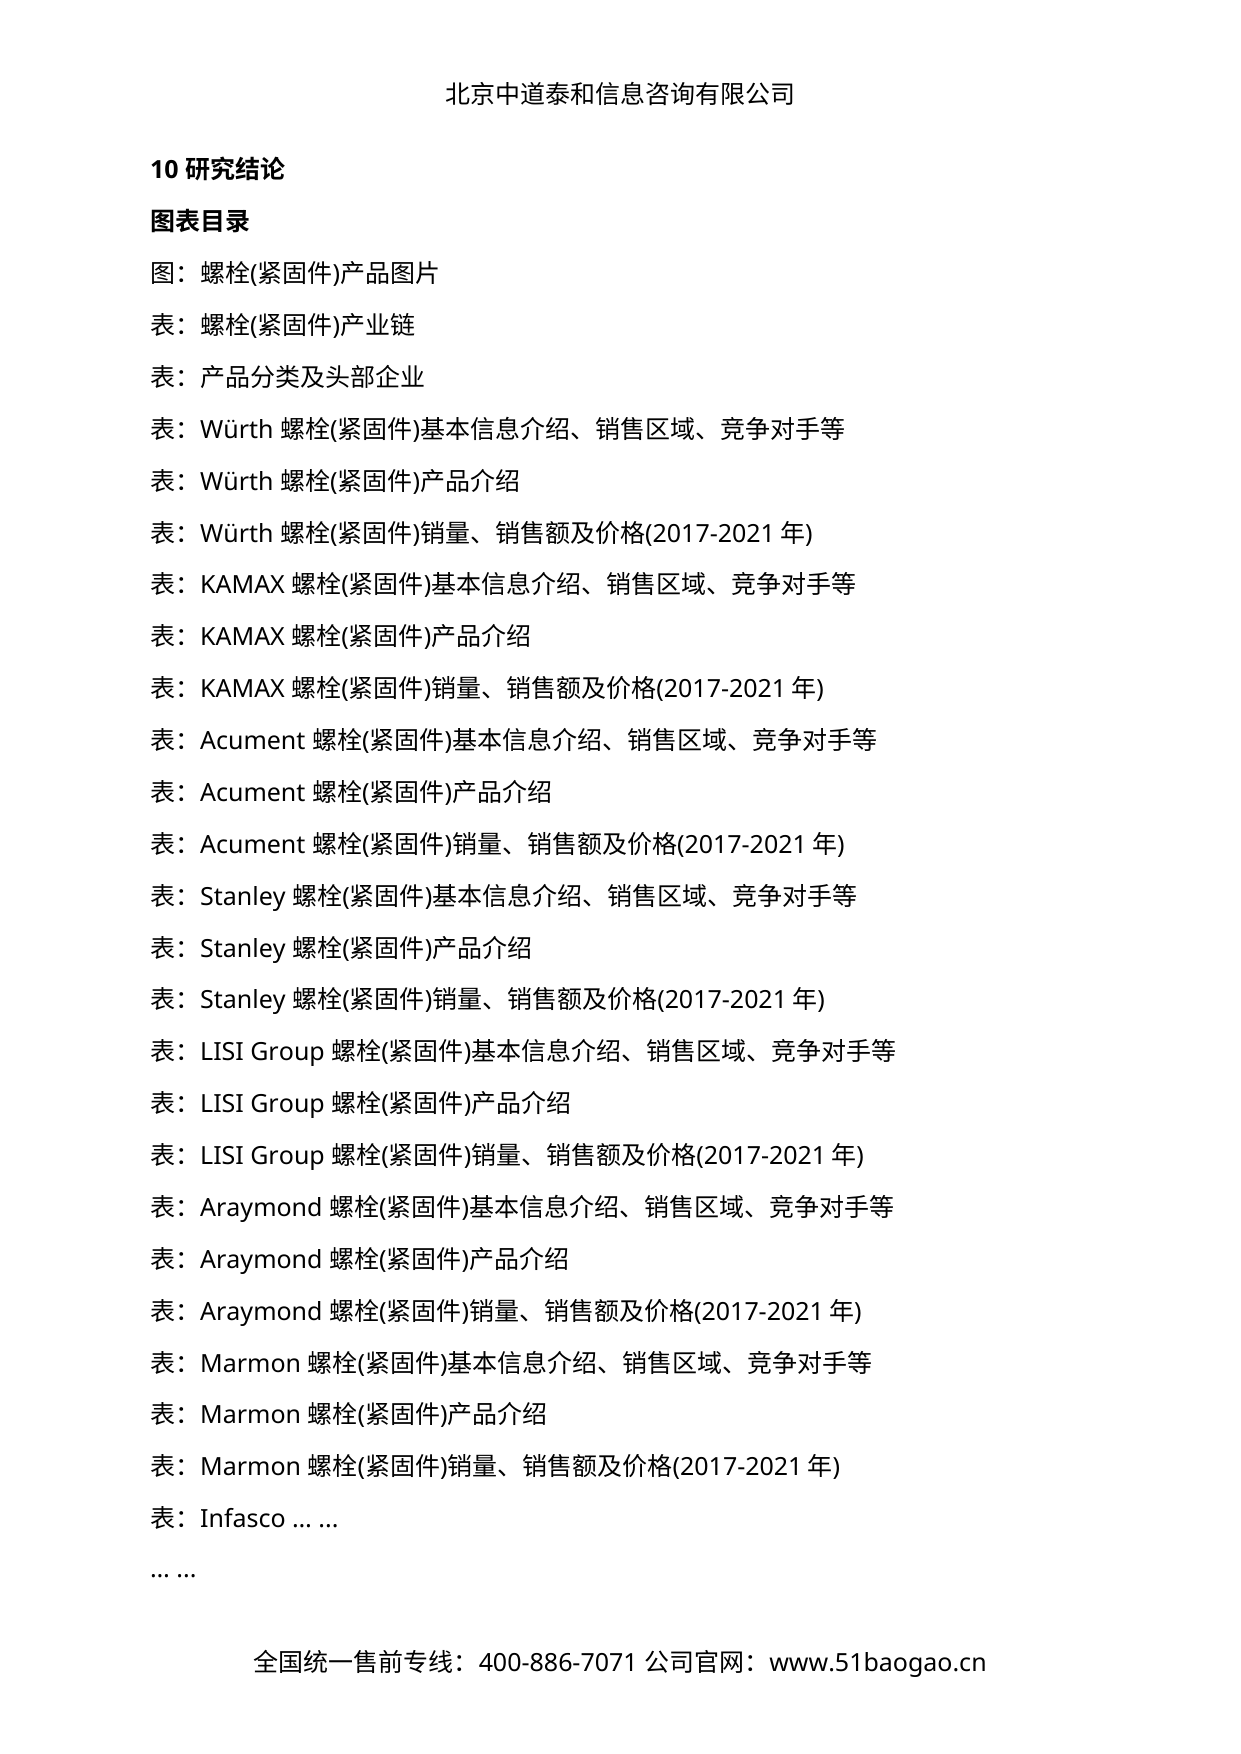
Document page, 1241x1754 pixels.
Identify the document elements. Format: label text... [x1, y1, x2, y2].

text 表：Marmon 螺栓(紧固件)产品介绍 [150, 1395, 1090, 1431]
text 表：产品分类及头部企业 [150, 357, 1090, 394]
text 表：LISI Group 螺栓(紧固件)产品介绍 [150, 1084, 1090, 1120]
text 表：Acument 螺栓(紧固件)基本信息介绍、销售区域、竞争对手等 [150, 721, 1090, 757]
text 表：LISI Group 螺栓(紧固件)销量、销售额及价格(2017-2021年) [150, 1136, 1090, 1172]
text 表：KAMAX 螺栓(紧固件)产品介绍 [150, 617, 1090, 653]
text 表：Acument 螺栓(紧固件)产品介绍 [150, 772, 1090, 809]
text 表：Marmon 螺栓(紧固件)销量、销售额及价格(2017-2021年) [150, 1447, 1090, 1483]
text 10 研究结论 [150, 150, 1090, 186]
text 表：KAMAX 螺栓(紧固件)销量、销售额及价格(2017-2021年) [150, 669, 1090, 705]
text 表：Infasco … ... [150, 1499, 1090, 1535]
text 表：Würth 螺栓(紧固件)基本信息介绍、销售区域、竞争对手等 [150, 409, 1090, 446]
text 表：Stanley 螺栓(紧固件)基本信息介绍、销售区域、竞争对手等 [150, 876, 1090, 912]
text 表：Marmon 螺栓(紧固件)基本信息介绍、销售区域、竞争对手等 [150, 1343, 1090, 1379]
text 表：Acument 螺栓(紧固件)销量、销售额及价格(2017-2021年) [150, 824, 1090, 861]
text 表：Würth 螺栓(紧固件)销量、销售额及价格(2017-2021年) [150, 513, 1090, 549]
text 图表目录 [150, 202, 1090, 238]
text … ... [150, 1551, 1090, 1585]
text 表：KAMAX 螺栓(紧固件)基本信息介绍、销售区域、竞争对手等 [150, 565, 1090, 601]
text 表：Araymond 螺栓(紧固件)销量、销售额及价格(2017-2021年) [150, 1291, 1090, 1327]
text 表：Araymond 螺栓(紧固件)产品介绍 [150, 1239, 1090, 1276]
text 表：螺栓(紧固件)产业链 [150, 306, 1090, 342]
text 表：Würth 螺栓(紧固件)产品介绍 [150, 461, 1090, 497]
text 表：Stanley 螺栓(紧固件)销量、销售额及价格(2017-2021年) [150, 980, 1090, 1016]
text 表：LISI Group 螺栓(紧固件)基本信息介绍、销售区域、竞争对手等 [150, 1032, 1090, 1068]
text 图：螺栓(紧固件)产品图片 [150, 254, 1090, 290]
text 表：Araymond 螺栓(紧固件)基本信息介绍、销售区域、竞争对手等 [150, 1187, 1090, 1224]
text 表：Stanley 螺栓(紧固件)产品介绍 [150, 928, 1090, 964]
